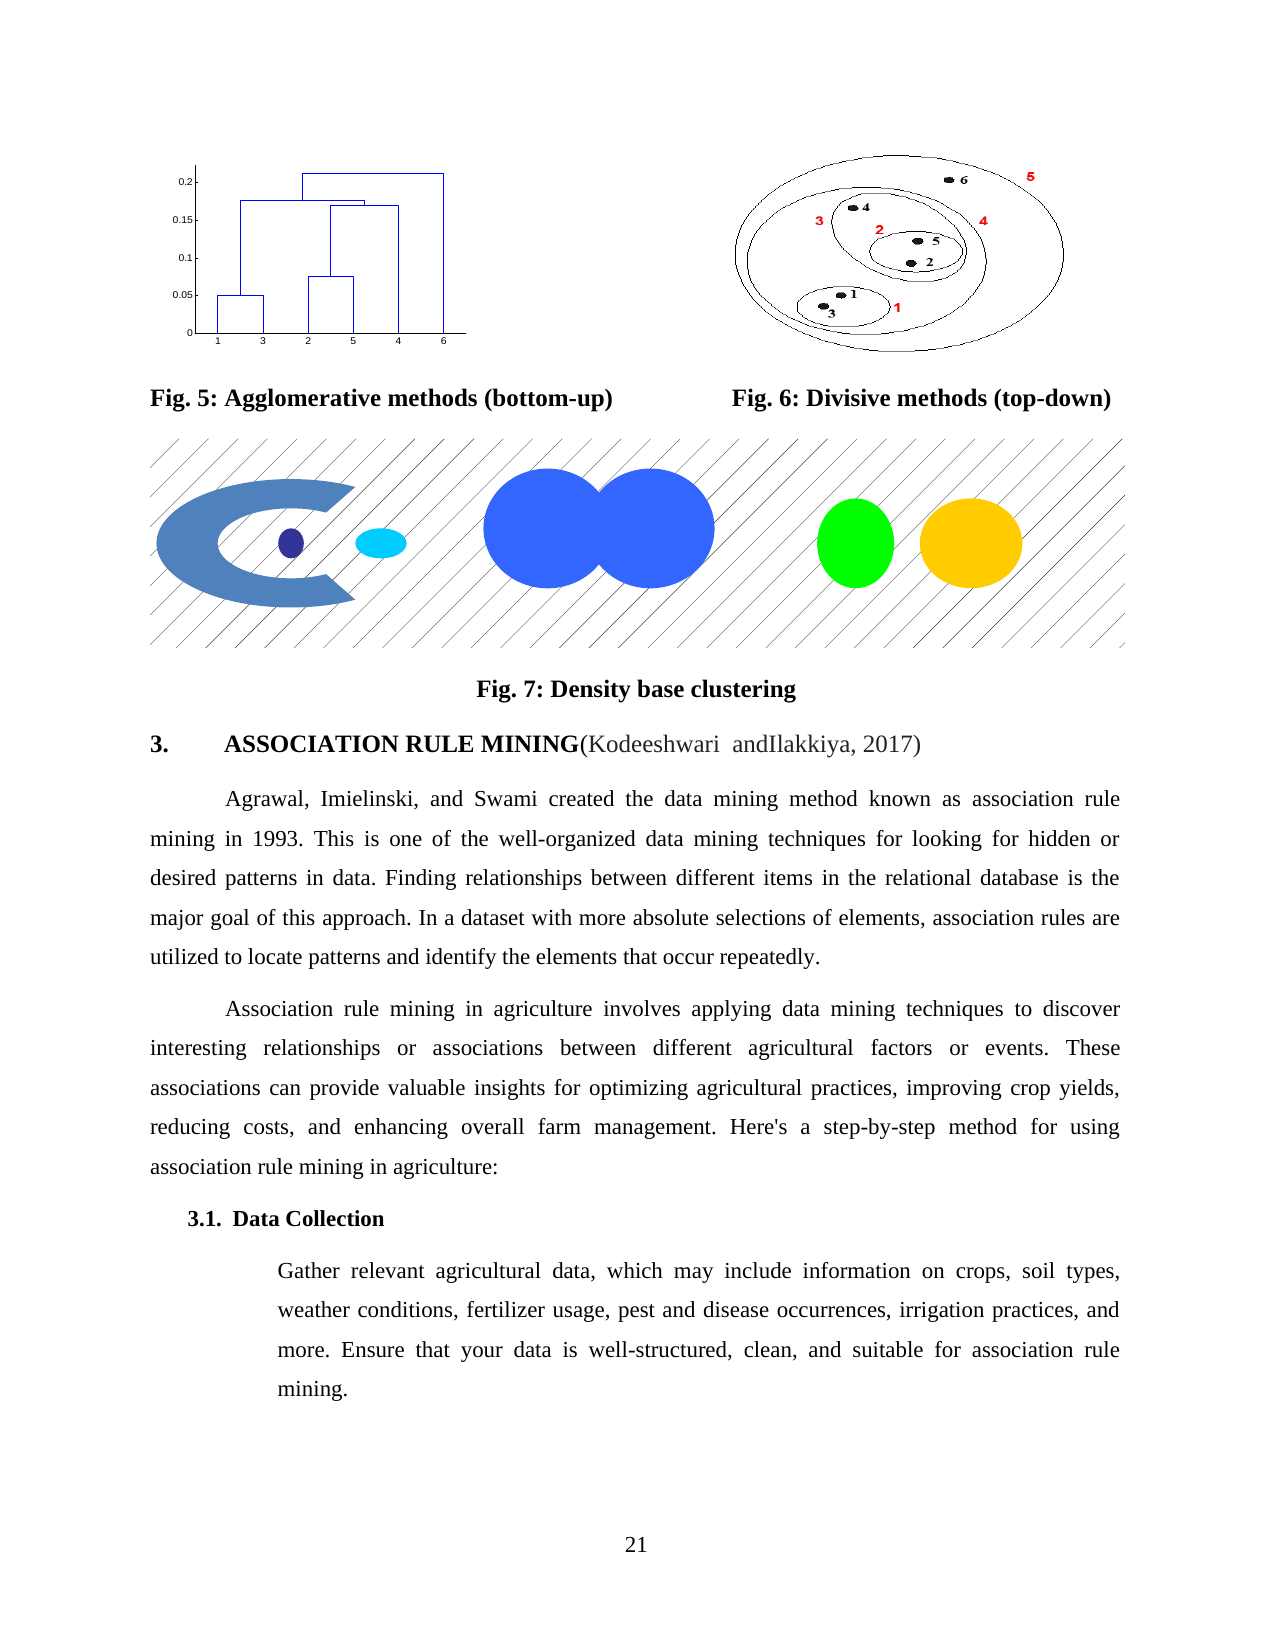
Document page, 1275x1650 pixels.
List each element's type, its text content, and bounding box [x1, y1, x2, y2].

picture [724, 150, 1073, 357]
list Data Collection [187, 1205, 1122, 1231]
list Gather relevant agricultural data, which may include information on crops, soil types, weather conditions, fertilizer usage, pest and disease occurrences, irrigation practices, and more. Ensure that your data is well-structured, clean, and suitable for association rule mining. [277, 1257, 1122, 1402]
text Fig. 7: Density base clustering [150, 674, 1122, 703]
list ASSOCIATION RULE MINING(Kodeeshwari andIlakkiya, 2017) [150, 729, 1122, 758]
text Association rule mining in agriculture involves applying data mining techniques to discover interesting relationships or associations between different agricultural factors or events. These associations can provide valuable insights for optimizing agricultural practices, improving crop yields, reducing costs, and enhancing overall farm management. Here's a step-by-step method for using association rule mining in agriculture: [150, 995, 1122, 1179]
text Agrawal, Imielinski, and Swami created the data mining method known as association rule mining in 1993. This is one of the well-organized data mining techniques for looking for hidden or desired patterns in data. Finding relationships between different items in the relational database is the major goal of this approach. In a dataset with more absolute selections of elements, association rules are utilized to locate patterns and identify the elements that occur repeatedly. [150, 785, 1122, 969]
text Fig. 5: Agglomerative methods (bottom-up) Fig. 6: Divisive methods (top-down) [150, 383, 1122, 412]
